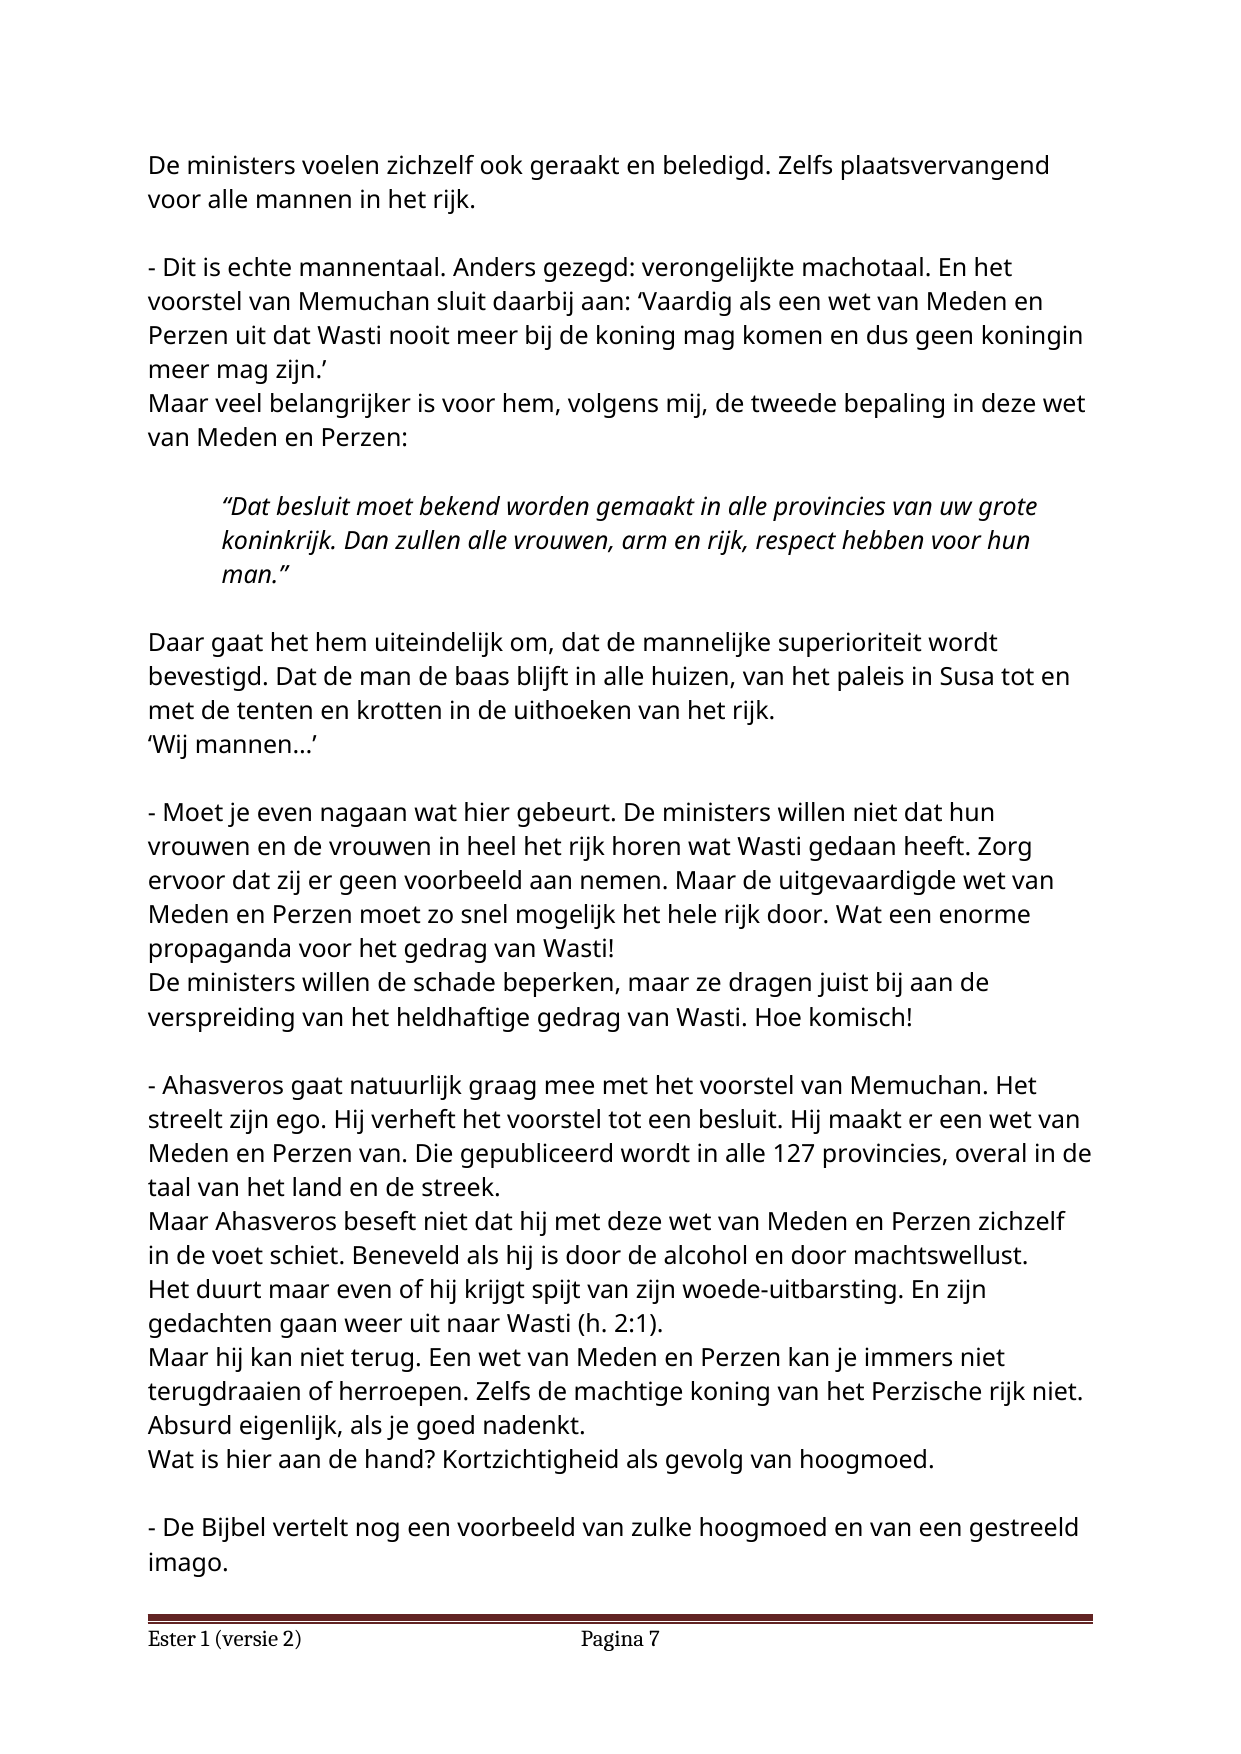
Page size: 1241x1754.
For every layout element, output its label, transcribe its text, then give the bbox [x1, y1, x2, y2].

text Daar gaat het hem uiteindelijk om, dat de mannelijke superioriteit wordt bevestigd. Dat de man de baas blijft in alle huizen, van het paleis in Susa tot en met de tenten en krotten in de uithoeken van het rijk. [148, 624, 1093, 727]
text De ministers voelen zichzelf ook geraakt en beledigd. Zelfs plaatsvervangend voor alle mannen in het rijk. [148, 148, 1093, 216]
text Het duurt maar even of hij krijgt spijt van zijn woede-uitbarsting. En zijn gedachten gaan weer uit naar Wasti (h. 2:1). [148, 1272, 1093, 1340]
text - Ahasveros gaat natuurlijk graag mee met het voorstel van Memuchan. Het streelt zijn ego. Hij verheft het voorstel tot een besluit. Hij maakt er een wet van Meden en Perzen van. Die gepubliceerd wordt in alle 127 provincies, overal in de taal van het land en de streek. [148, 1067, 1093, 1203]
text - De Bijbel vertelt nog een voorbeeld van zulke hoogmoed en van een gestreeld imago. [148, 1510, 1093, 1578]
text “Dat besluit moet bekend worden gemaakt in alle provincies van uw grote koninkrijk. Dan zullen alle vrouwen, arm en rijk, respect hebben voor hun man.” [221, 488, 1093, 590]
text Maar hij kan niet terug. Een wet van Meden en Perzen kan je immers niet terugdraaien of herroepen. Zelfs de machtige koning van het Perzische rijk niet. [148, 1340, 1093, 1408]
text Wat is hier aan de hand? Kortzichtigheid als gevolg van hoogmoed. [148, 1442, 1093, 1476]
text Maar Ahasveros beseft niet dat hij met deze wet van Meden en Perzen zichzelf in de voet schiet. Beneveld als hij is door de alcohol en door machtswellust. [148, 1203, 1093, 1272]
text - Moet je even nagaan wat hier gebeurt. De ministers willen niet dat hun vrouwen en de vrouwen in heel het rijk horen wat Wasti gedaan heeft. Zorg ervoor dat zij er geen voorbeeld aan nemen. Maar de uitgevaardigde wet van Meden en Perzen moet zo snel mogelijk het hele rijk door. Wat een enorme propaganda voor het gedrag van Wasti! [148, 795, 1093, 965]
text De ministers willen de schade beperken, maar ze dragen juist bij aan de verspreiding van het heldhaftige gedrag van Wasti. Hoe komisch! [148, 965, 1093, 1033]
text Absurd eigenlijk, als je goed nadenkt. [148, 1408, 1093, 1442]
text ‘Wij mannen…’ [148, 727, 1093, 761]
text - Dit is echte mannentaal. Anders gezegd: verongelijkte machotaal. En het voorstel van Memuchan sluit daarbij aan: ‘Vaardig als een wet van Meden en Perzen uit dat Wasti nooit meer bij de koning mag komen en dus geen koningin meer mag zijn.’ [148, 250, 1093, 386]
text Maar veel belangrijker is voor hem, volgens mij, de tweede bepaling in deze wet van Meden en Perzen: [148, 386, 1093, 454]
